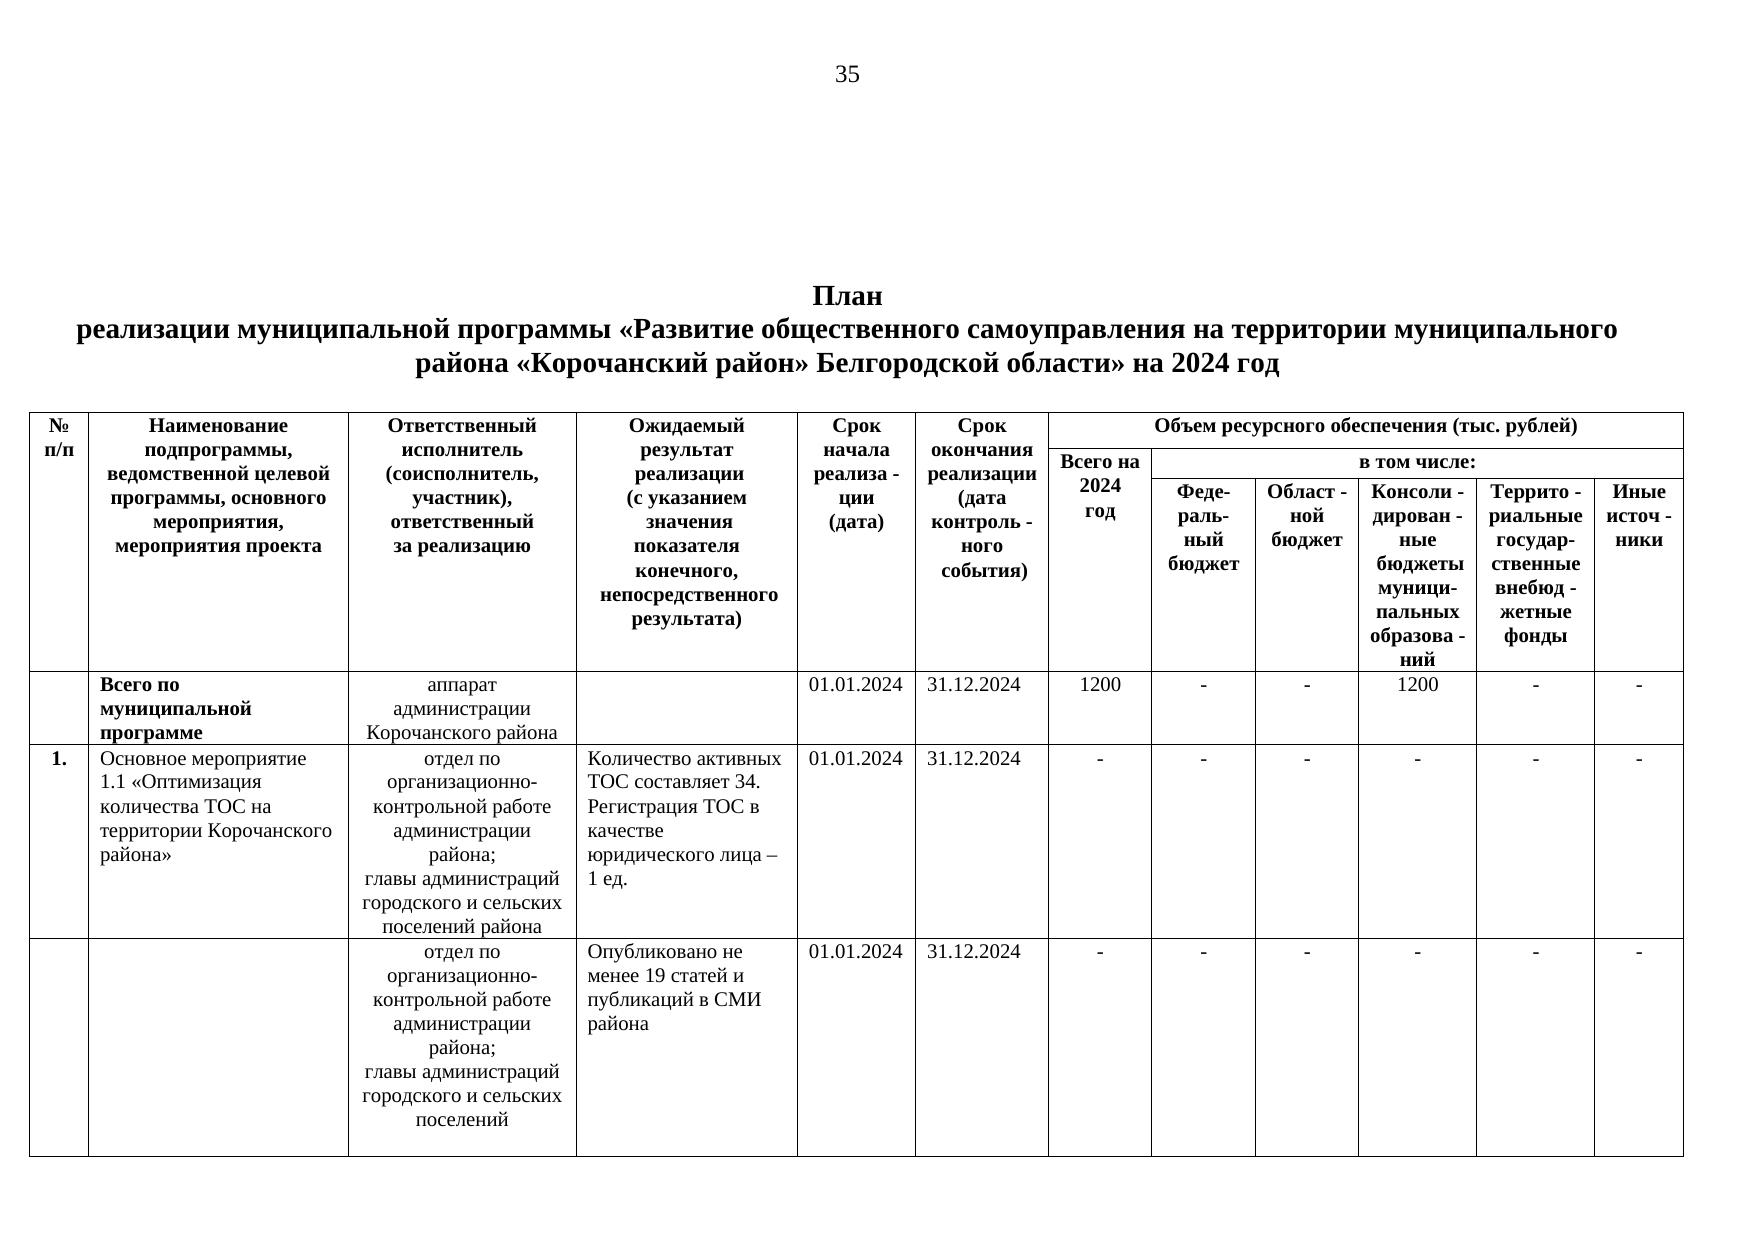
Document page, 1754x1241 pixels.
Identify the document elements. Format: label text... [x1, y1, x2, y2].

table_header Ожидаемый результат реализации (с указанием значения показателя конечного, непосредственного результата) [577, 413, 797, 671]
table_cell - [1256, 939, 1358, 1156]
table_cell 31.12.2024 [916, 745, 1048, 938]
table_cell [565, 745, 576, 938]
table_cell 01.01.2024 [798, 939, 915, 1156]
table_header Срок окончания реализации (дата контроль - ного события) [916, 413, 1048, 671]
table_cell Террито - риальные государ-ственные внебюд - жетные фонды [1477, 479, 1594, 671]
table_cell - [1595, 939, 1683, 1156]
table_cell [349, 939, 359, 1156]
table_cell 1. [30, 745, 88, 938]
table_cell [30, 939, 88, 1156]
table_cell - [1049, 745, 1151, 938]
table_cell - [1595, 745, 1683, 938]
table_cell 1200 [1049, 672, 1151, 744]
table_cell - [1256, 745, 1358, 938]
table_cell - [1256, 672, 1358, 744]
text План [59, 278, 1636, 311]
table_cell [30, 672, 88, 744]
table_cell - [1152, 745, 1255, 938]
table_cell [577, 672, 797, 744]
table_cell - [1152, 672, 1255, 744]
table_cell - [1477, 939, 1594, 1156]
text реализации муниципальной программы «Развитие общественного самоуправления на территории муниципального района «Корочанский район» Белгородской области» на 2024 год [59, 311, 1636, 378]
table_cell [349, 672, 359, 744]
table_cell - [1595, 672, 1683, 744]
table_cell в том числе: [1152, 449, 1683, 478]
table_cell - [1359, 745, 1476, 938]
table_cell [89, 939, 348, 1156]
table_cell Опубликовано не менее 19 статей и публикаций в СМИ района [577, 939, 797, 1156]
table_cell Основное мероприятие 1.1 «Оптимизация количества ТОС на территории Корочанского района» [89, 745, 348, 938]
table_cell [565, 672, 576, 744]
table_cell Област - ной бюджет [1256, 479, 1358, 671]
table_cell Феде-раль-ный бюджет [1152, 479, 1255, 671]
table_cell 1200 [1359, 672, 1476, 744]
table_cell 01.01.2024 [798, 672, 915, 744]
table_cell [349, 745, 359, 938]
table_header Срок начала реализа - ции (дата) [798, 413, 915, 671]
table_header № п/п [30, 413, 88, 671]
table_header Наименование подпрограммы, ведомственной целевой программы, основного мероприятия, мероприятия проекта [89, 413, 348, 671]
table_cell - [1359, 939, 1476, 1156]
table_cell Всего на 2024 год [1049, 449, 1151, 671]
table_cell 01.01.2024 [798, 745, 915, 938]
table_cell 31.12.2024 [916, 672, 1048, 744]
table_cell - [1152, 939, 1255, 1156]
table_header Объем ресурсного обеспечения (тыс. рублей) [1049, 413, 1683, 448]
table_cell Иные источ - ники [1595, 479, 1683, 671]
table_cell - [1049, 939, 1151, 1156]
table_cell 31.12.2024 [916, 939, 1048, 1156]
table_cell - [1477, 745, 1594, 938]
table_cell Количество активных ТОС составляет 34. Регистрация ТОС в качестве юридического лица – 1 ед. [577, 745, 797, 938]
table_cell - [1477, 672, 1594, 744]
table_header Ответственный исполнитель (соисполнитель, участник), ответственный за реализацию [349, 413, 576, 671]
